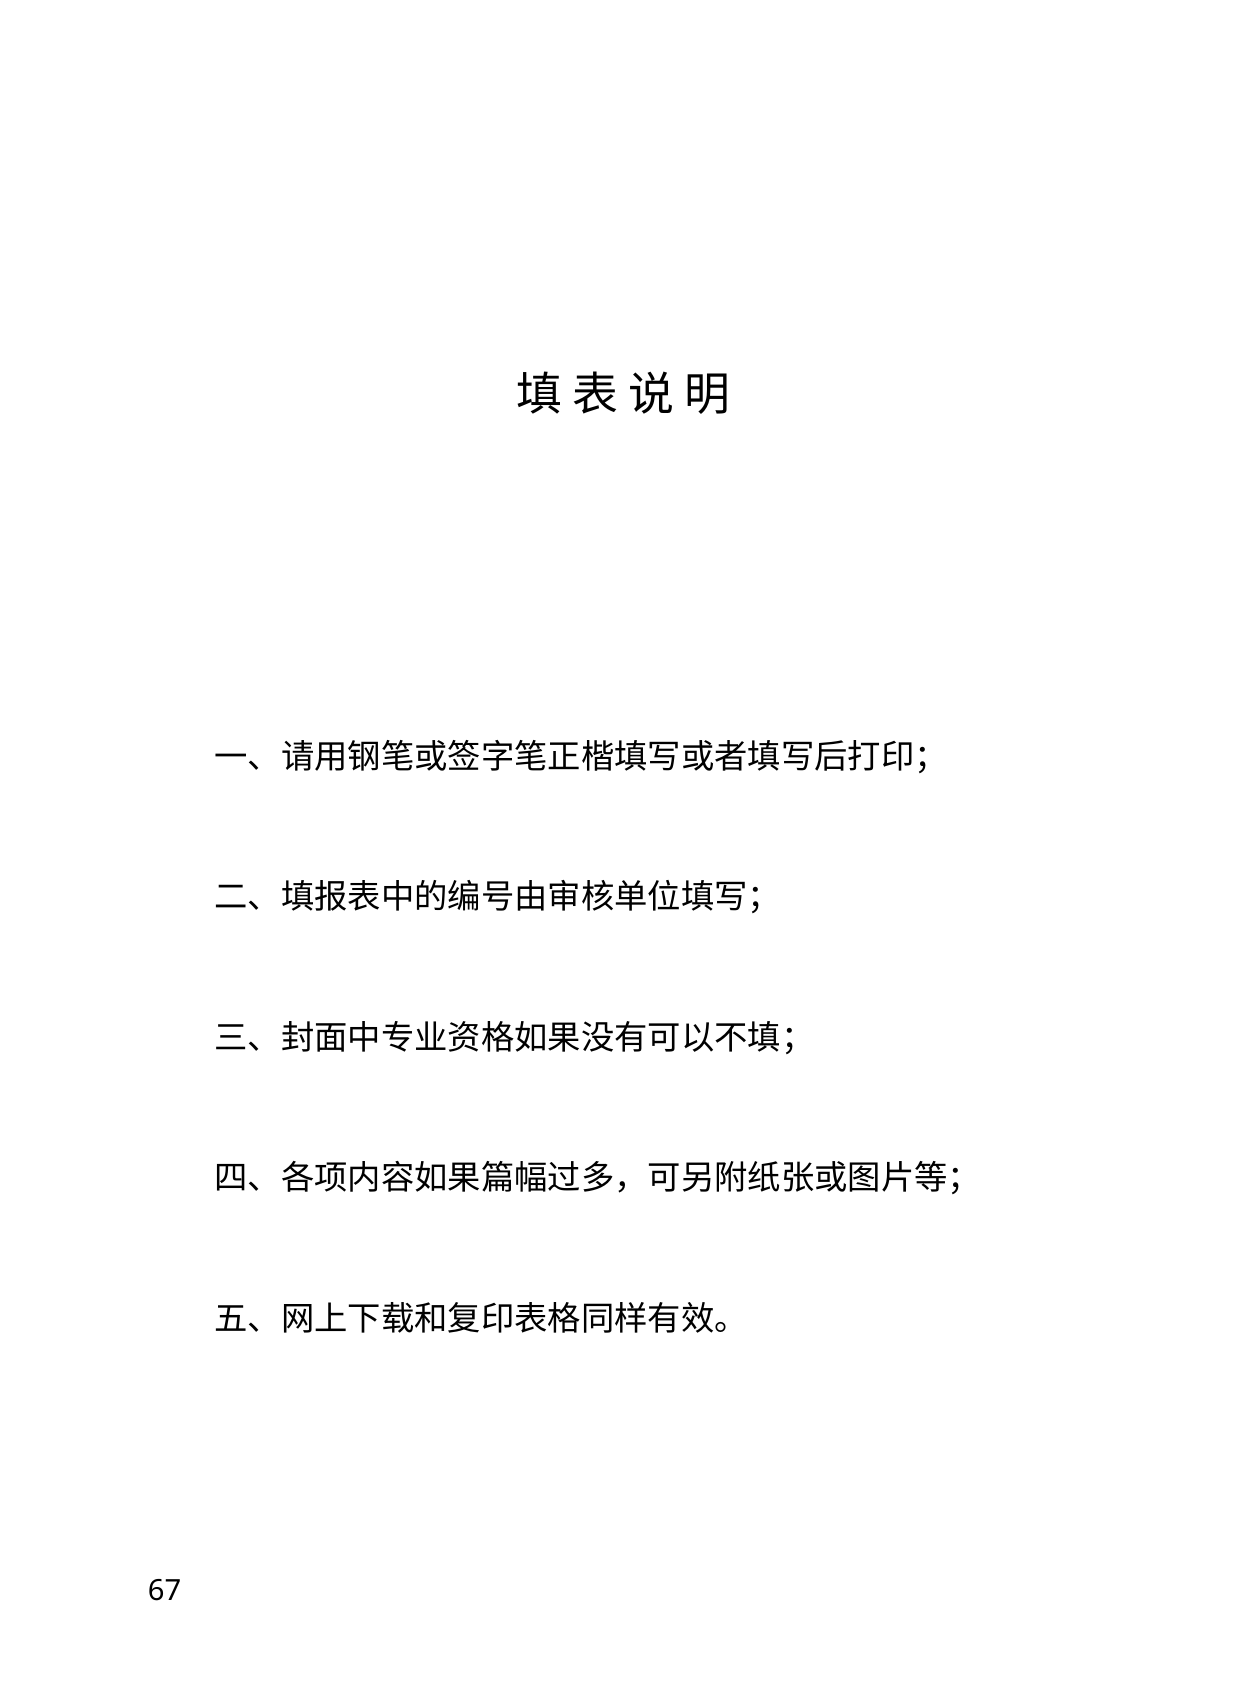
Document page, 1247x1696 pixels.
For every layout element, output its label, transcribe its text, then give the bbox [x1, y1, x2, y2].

text 四、各项内容如果篇幅过多，可另附纸张或图片等； [148, 1151, 1099, 1199]
text 二、填报表中的编号由审核单位填写； [148, 870, 1099, 918]
text 五、网上下载和复印表格同样有效。 [148, 1291, 1099, 1339]
text 三、封面中专业资格如果没有可以不填； [148, 1010, 1099, 1059]
text 填 表 说 明 [148, 358, 1099, 424]
text 一、请用钢笔或签字笔正楷填写或者填写后打印； [148, 729, 1099, 778]
